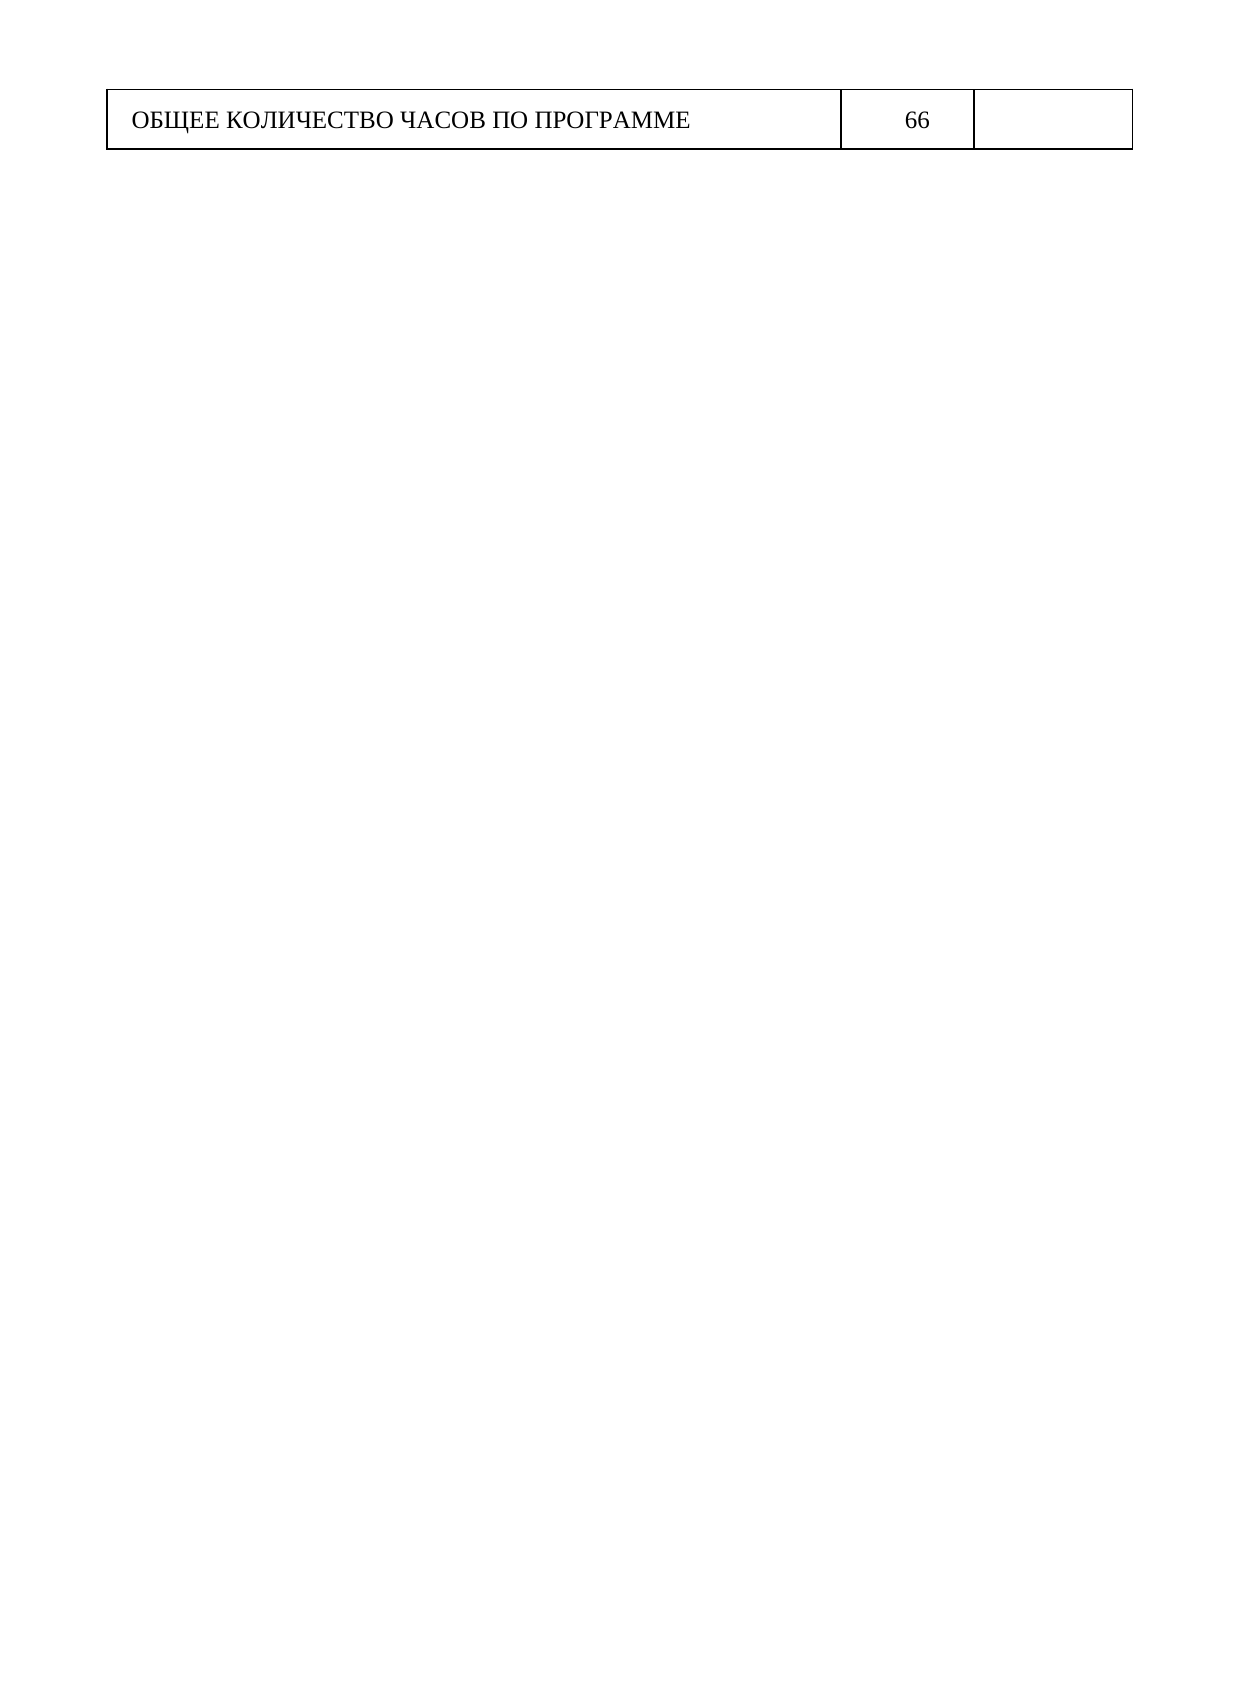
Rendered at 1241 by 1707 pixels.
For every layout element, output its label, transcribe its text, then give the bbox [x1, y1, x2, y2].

table_cell [975, 90, 1132, 148]
table_cell 66 [842, 90, 973, 148]
table_cell ОБЩЕЕ КОЛИЧЕСТВО ЧАСОВ ПО ПРОГРАММЕ [108, 90, 840, 148]
